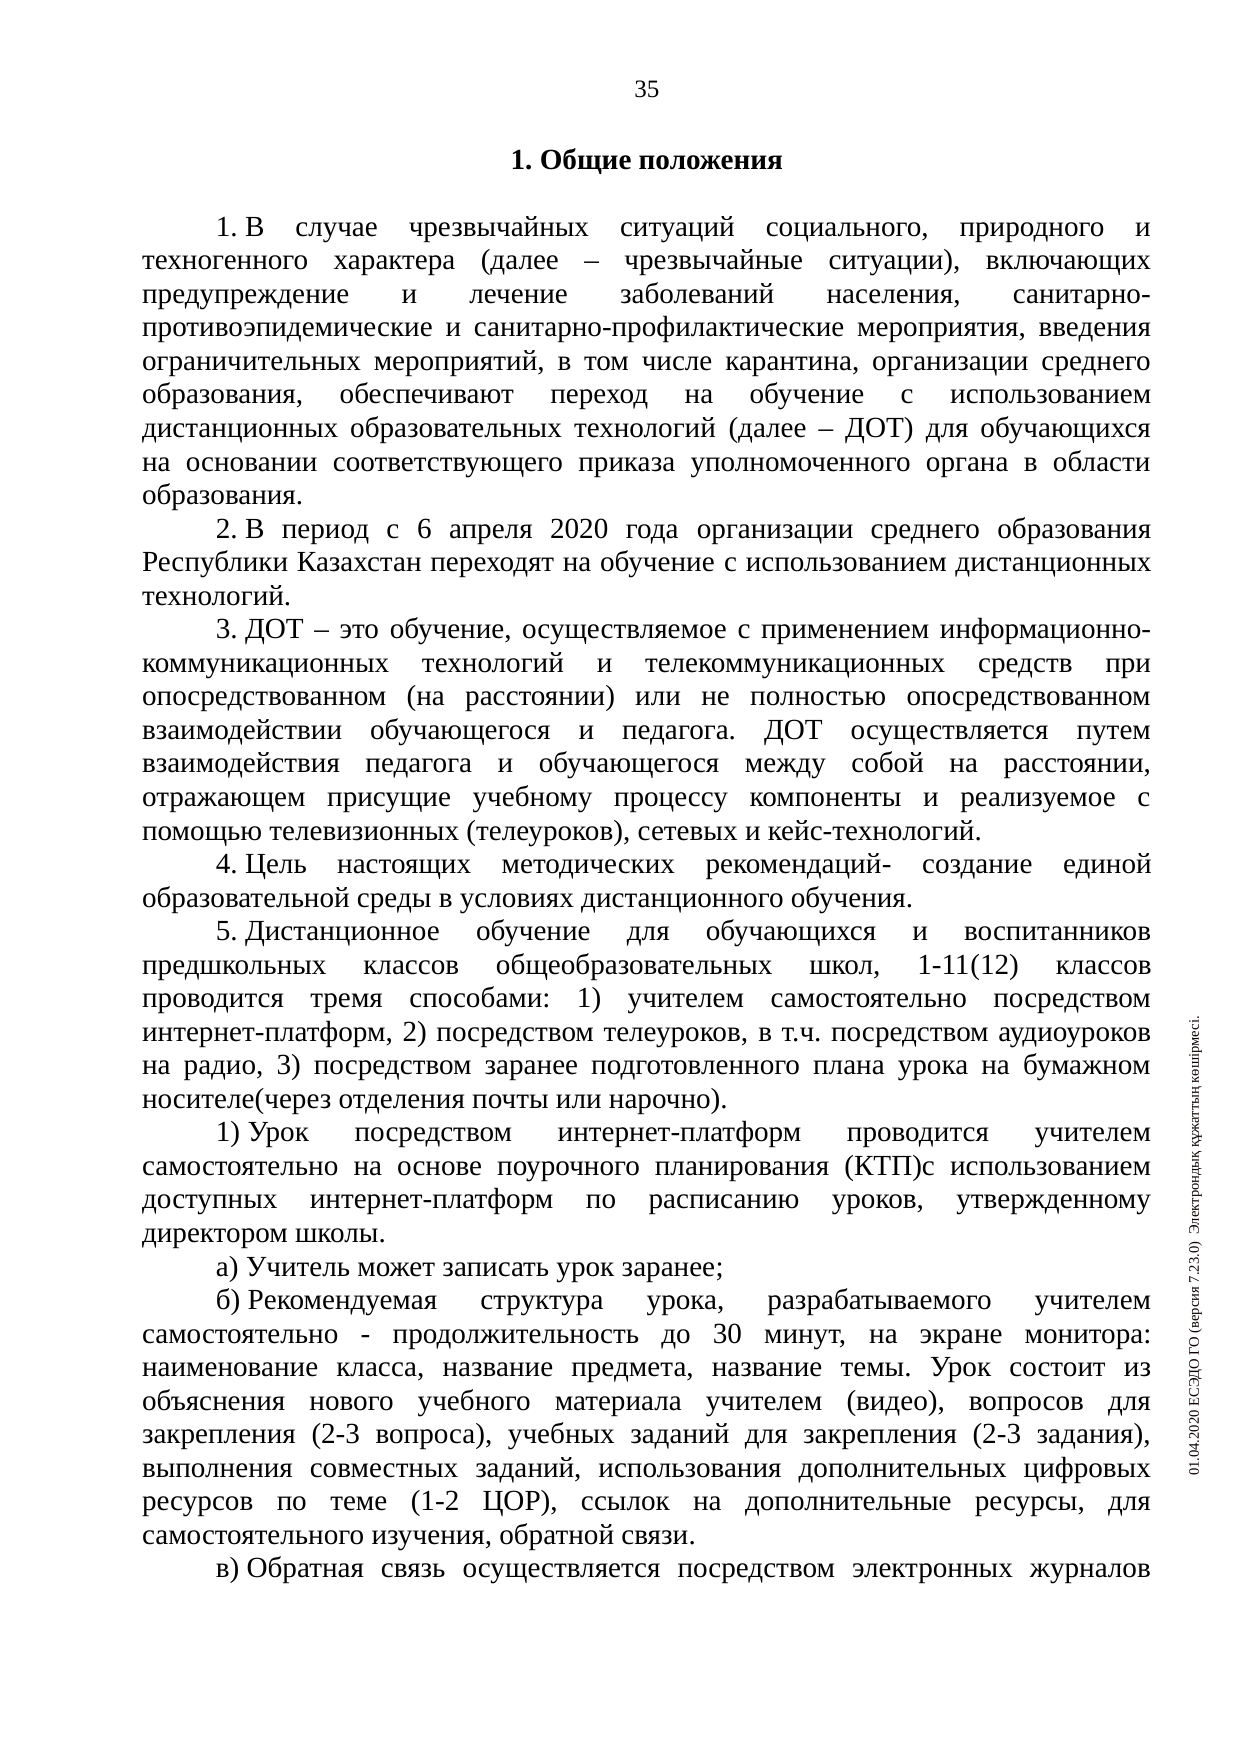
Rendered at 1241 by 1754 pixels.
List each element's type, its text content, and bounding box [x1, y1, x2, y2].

text 1) Урок посредством интернет-платформ проводится учителем самостоятельно на основе поурочного планирования (КТП)с использованием доступных интернет-платформ по расписанию уроков, утвержденному директором школы. [142, 1114, 1152, 1249]
text 3. ДОТ – это обучение, осуществляемое с применением информационно-коммуникационных технологий и телекоммуникационных средств при опосредствованном (на расстоянии) или не полностью опосредствованном взаимодействии обучающегося и педагога. ДОТ осуществляется путем взаимодействия педагога и обучающегося между собой на расстоянии, отражающем присущие учебному процессу компоненты и реализуемое с помощью телевизионных (телеуроков), сетевых и кейс-технологий. [142, 611, 1152, 846]
text 5. Дистанционное обучение для обучающихся и воспитанников предшкольных классов общеобразовательных школ, 1-11(12) классов проводится тремя способами: 1) учителем самостоятельно посредством интернет-платформ, 2) посредством телеуроков, в т.ч. посредством аудиоуроков на радио, 3) посредством заранее подготовленного плана урока на бумажном носителе(через отделения почты или нарочно). [142, 913, 1152, 1114]
text 1. Общие положения [142, 142, 1152, 175]
text 2. В период с 6 апреля 2020 года организации среднего образования Республики Казахстан переходят на обучение с использованием дистанционных технологий. [142, 511, 1152, 611]
text 4. Цель настоящих методических рекомендаций- создание единой образовательной среды в условиях дистанционного обучения. [142, 846, 1152, 913]
text б) Рекомендуемая структура урока, разрабатываемого учителем самостоятельно - продолжительность до 30 минут, на экране монитора: наименование класса, название предмета, название темы. Урок состоит из объяснения нового учебного материала учителем (видео), вопросов для закрепления (2-3 вопроса), учебных заданий для закрепления (2-3 задания), выполнения совместных заданий, использования дополнительных цифровых ресурсов по теме (1-2 ЦОР), ссылок на дополнительные ресурсы, для самостоятельного изучения, обратной связи. [142, 1282, 1152, 1551]
text 1. В случае чрезвычайных ситуаций социального, природного и техногенного характера (далее – чрезвычайные ситуации), включающих предупреждение и лечение заболеваний населения, санитарно-противоэпидемические и санитарно-профилактические мероприятия, введения ограничительных мероприятий, в том числе карантина, организации среднего образования, обеспечивают переход на обучение с использованием дистанционных образовательных технологий (далее – ДОТ) для обучающихся на основании соответствующего приказа уполномоченного органа в области образования. [142, 209, 1152, 511]
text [142, 1551, 1152, 1584]
text а) Учитель может записать урок заранее; [142, 1249, 1152, 1282]
